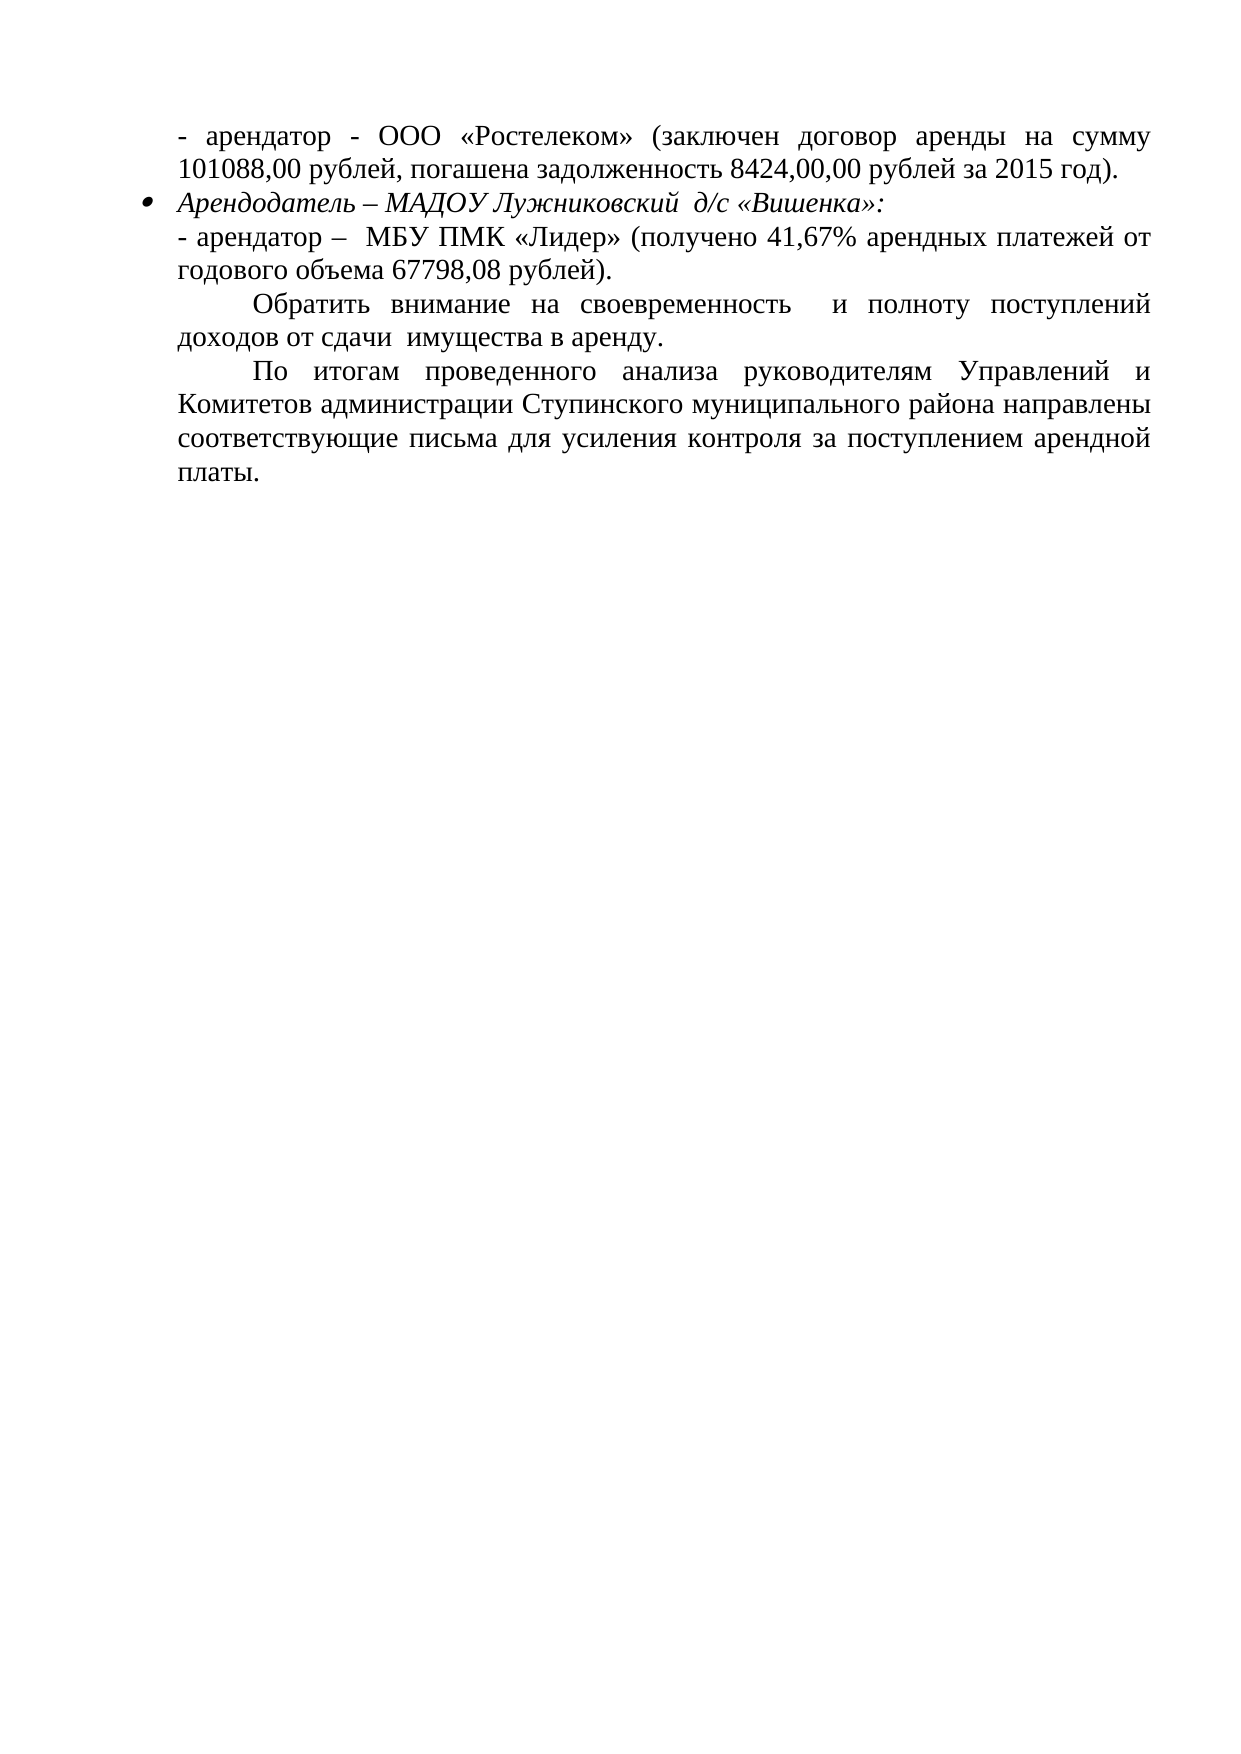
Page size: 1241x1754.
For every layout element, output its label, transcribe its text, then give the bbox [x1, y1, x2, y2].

list Арендодатель – МАДОУ Лужниковский д/с «Вишенка»: [140, 185, 1152, 219]
text - арендатор - ООО «Ростелеком» (заключен договор аренды на сумму 101088,00 рублей, погашена задолженность 8424,00,00 рублей за 2015 год). [177, 118, 1152, 185]
text По итогам проведенного анализа руководителям Управлений и Комитетов администрации Ступинского муниципального района направлены соответствующие письма для усиления контроля за поступлением арендной платы. [177, 353, 1152, 487]
text Обратить внимание на своевременность и полноту поступлений доходов от сдачи имущества в аренду. [177, 286, 1152, 353]
text - арендатор – МБУ ПМК «Лидер» (получено 41,67% арендных платежей от годового объема 67798,08 рублей). [177, 219, 1152, 286]
